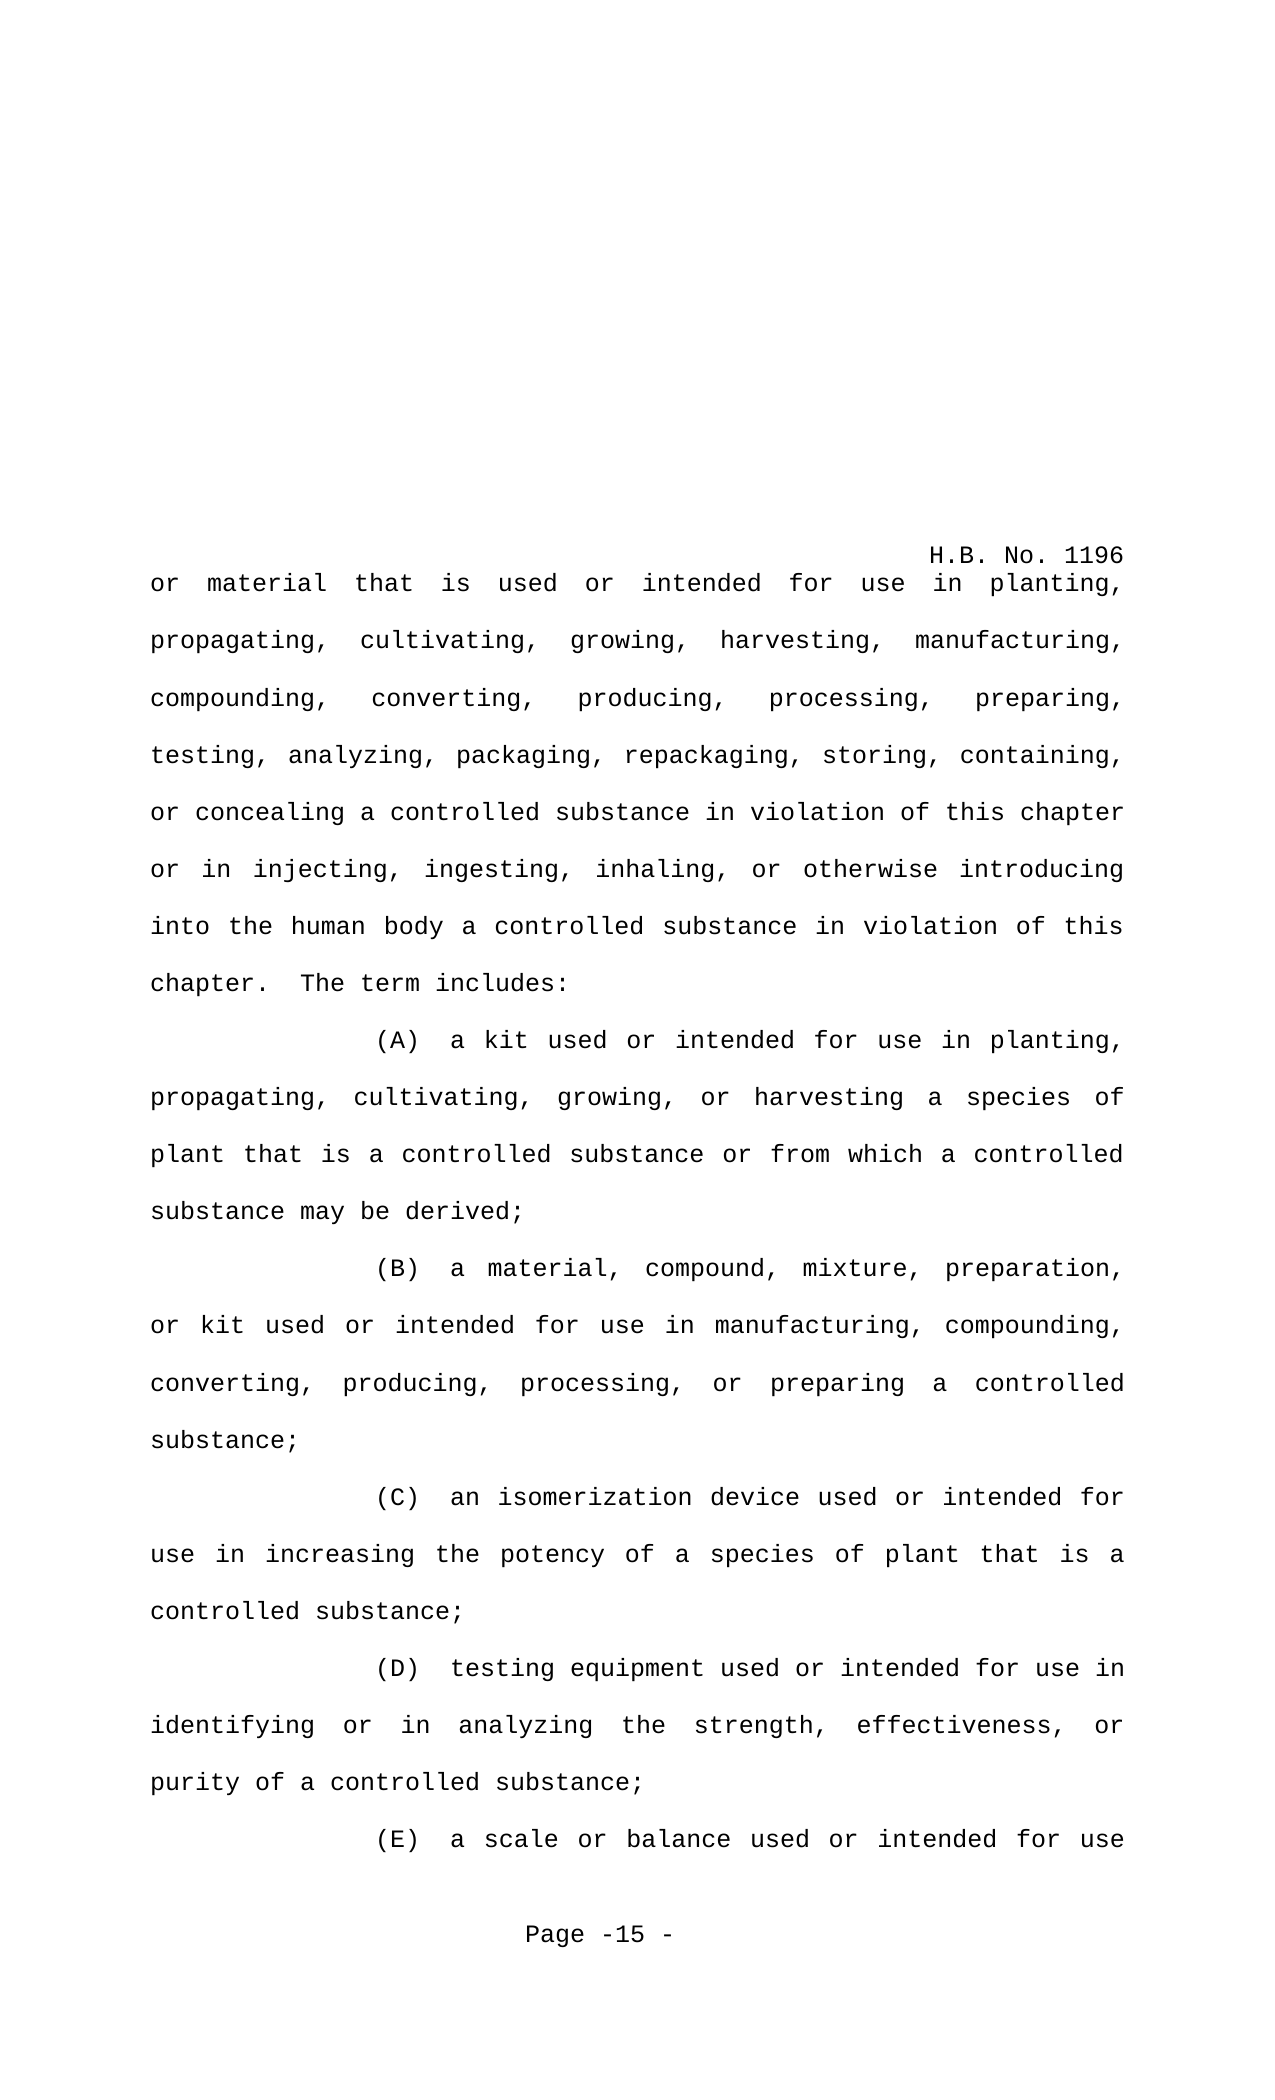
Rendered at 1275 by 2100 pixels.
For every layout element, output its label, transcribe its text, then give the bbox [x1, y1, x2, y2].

text (B) a material, compound, mixture, preparation, or kit used or intended for use in manufacturing, compounding, converting, producing, processing, or preparing a controlled substance; [150, 1256, 1125, 1456]
text (D) testing equipment used or intended for use in identifying or in analyzing the strength, effectiveness, or purity of a controlled substance; [150, 1655, 1125, 1798]
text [150, 1827, 1125, 1855]
text (A) a kit used or intended for use in planting, propagating, cultivating, growing, or harvesting a species of plant that is a controlled substance or from which a controlled substance may be derived; [150, 1027, 1125, 1227]
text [150, 571, 1125, 999]
text (C) an isomerization device used or intended for use in increasing the potency of a species of plant that is a controlled substance; [150, 1484, 1125, 1627]
